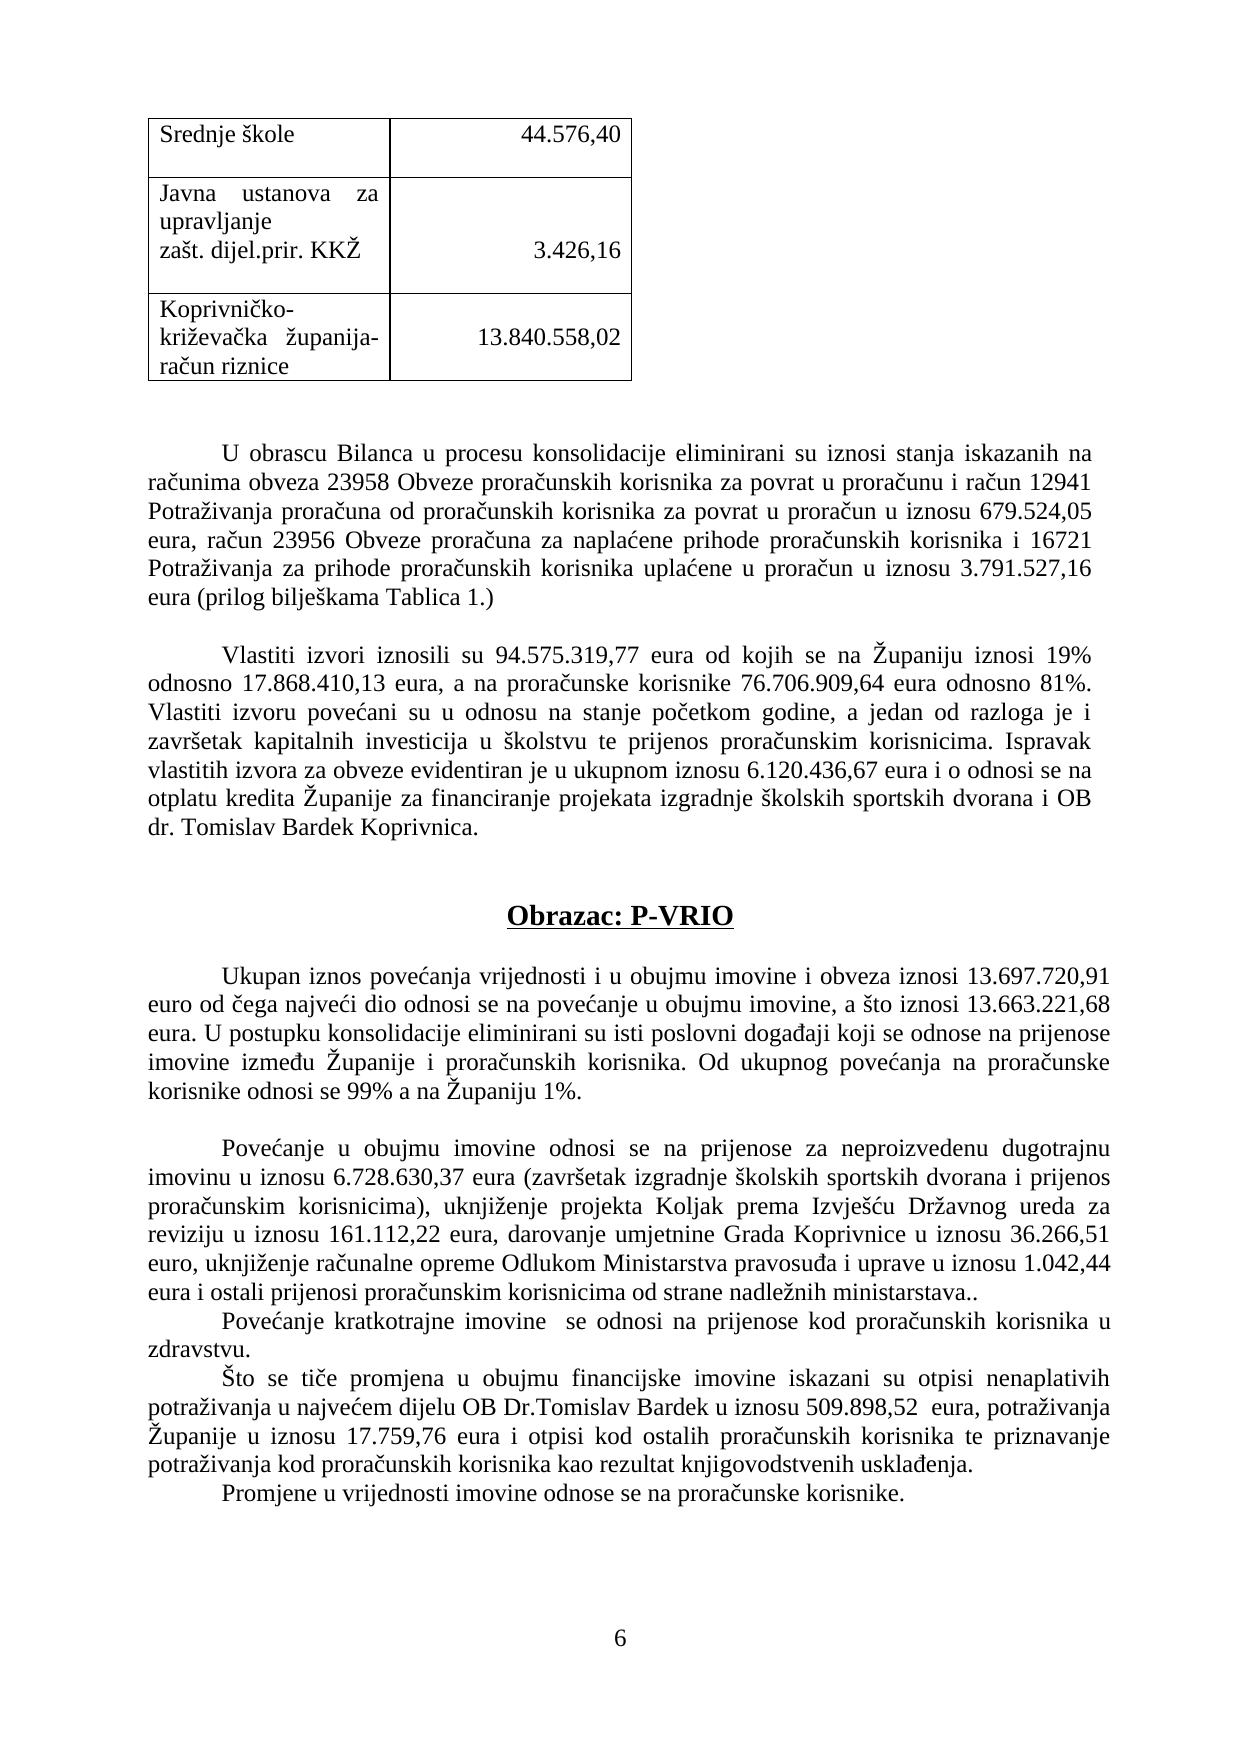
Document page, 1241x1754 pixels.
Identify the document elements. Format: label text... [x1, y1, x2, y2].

table_cell 44.576,40 [391, 119, 631, 177]
text Obrazac: P-VRIO [148, 898, 1093, 932]
text Vlastiti izvori iznosili su 94.575.319,77 eura od kojih se na Županiju iznosi 19% odnosno 17.868.410,13 eura, a na proračunske korisnike 76.706.909,64 eura odnosno 81%. Vlastiti izvoru povećani su u odnosu na stanje početkom godine, a jedan od razloga je i završetak kapitalnih investicija u školstvu te prijenos proračunskim korisnicima. Ispravak vlastitih izvora za obveze evidentiran je u ukupnom iznosu 6.120.436,67 eura i o odnosi se na otplatu kredita Županije za financiranje projekata izgradnje školskih sportskih dvorana i OB dr. Tomislav Bardek Koprivnica. [148, 640, 1093, 841]
text Što se tiče promjena u obujmu financijske imovine iskazani su otpisi nenaplativih potraživanja u najvećem dijelu OB Dr.Tomislav Bardek u iznosu 509.898,52 eura, potraživanja Županije u iznosu 17.759,76 eura i otpisi kod ostalih proračunskih korisnika te priznavanje potraživanja kod proračunskih korisnika kao rezultat knjigovodstvenih usklađenja. [148, 1363, 1111, 1478]
text Ukupan iznos povećanja vrijednosti i u obujmu imovine i obveza iznosi 13.697.720,91 euro od čega najveći dio odnosi se na povećanje u obujmu imovine, a što iznosi 13.663.221,68 eura. U postupku konsolidacije eliminirani su isti poslovni događaji koji se odnose na prijenose imovine između Županije i proračunskih korisnika. Od ukupnog povećanja na proračunske korisnike odnosi se 99% a na Županiju 1%. [148, 961, 1111, 1104]
text Povećanje kratkotrajne imovine se odnosi na prijenose kod proračunskih korisnika u zdravstvu. [148, 1306, 1111, 1363]
table_cell 13.840.558,02 [391, 294, 631, 380]
text Promjene u vrijednosti imovine odnose se na proračunske korisnike. [148, 1478, 1111, 1507]
table_cell Javna ustanova za upravljanje zašt. dijel.prir. KKŽ [149, 178, 389, 293]
text U obrascu Bilanca u procesu konsolidacije eliminirani su iznosi stanja iskazanih na računima obveza 23958 Obveze proračunskih korisnika za povrat u proračunu i račun 12941 Potraživanja proračuna od proračunskih korisnika za povrat u proračun u iznosu 679.524,05 eura, račun 23956 Obveze proračuna za naplaćene prihode proračunskih korisnika i 16721 Potraživanja za prihode proračunskih korisnika uplaćene u proračun u iznosu 3.791.527,16 eura (prilog bilješkama Tablica 1.) [148, 438, 1093, 611]
table_cell 3.426,16 [391, 178, 631, 293]
table_cell Srednje škole [149, 119, 389, 177]
table_cell Koprivničko-križevačka županija-račun riznice [149, 294, 389, 380]
text Povećanje u obujmu imovine odnosi se na prijenose za neproizvedenu dugotrajnu imovinu u iznosu 6.728.630,37 eura (završetak izgradnje školskih sportskih dvorana i prijenos proračunskim korisnicima), uknjiženje projekta Koljak prema Izvješću Državnog ureda za reviziju u iznosu 161.112,22 eura, darovanje umjetnine Grada Koprivnice u iznosu 36.266,51 euro, uknjiženje računalne opreme Odlukom Ministarstva pravosuđa i uprave u iznosu 1.042,44 eura i ostali prijenosi proračunskim korisnicima od strane nadležnih ministarstava.. [148, 1133, 1111, 1306]
